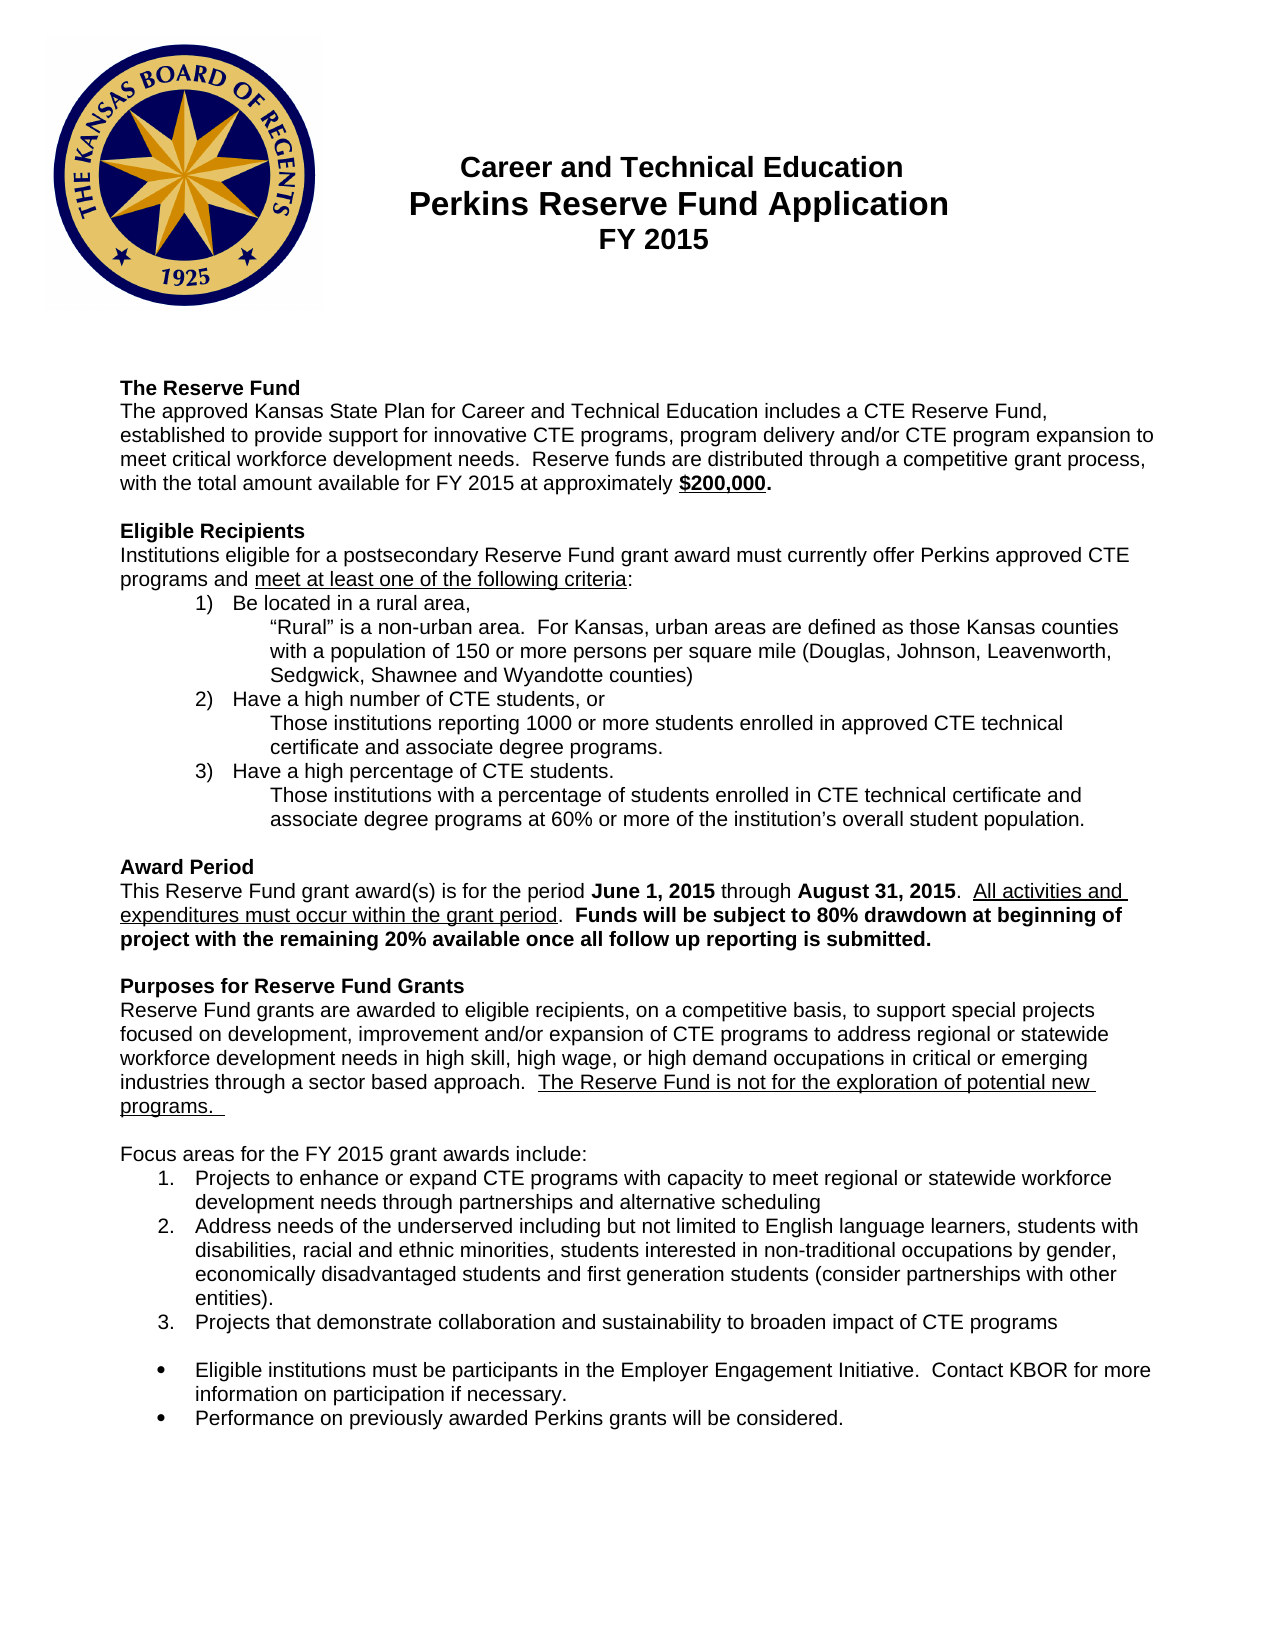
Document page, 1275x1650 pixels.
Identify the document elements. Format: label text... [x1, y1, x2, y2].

text Those institutions reporting 1000 or more students enrolled in approved CTE technical certificate and associate degree programs. [270, 711, 1155, 759]
text The approved Kansas State Plan for Career and Technical Education includes a CTE Reserve Fund, established to provide support for innovative CTE programs, program delivery and/or CTE program expansion to meet critical workforce development needs. Reserve funds are distributed through a competitive grant process, with the total amount available for FY 2015 at approximately $200,000. [120, 399, 1155, 495]
text “Rural” is a non-urban area. For Kansas, urban areas are defined as those Kansas counties with a population of 150 or more persons per square mile (Douglas, Johnson, Leavenworth, Sedgwick, Shawnee and Wyandotte counties) [270, 615, 1155, 687]
list Those institutions with a percentage of students enrolled in CTE technical certificate and associate degree programs at 60% or more of the institution’s overall student population. [270, 783, 1155, 831]
list Performance on previously awarded Perkins grants will be considered. [157, 1406, 1155, 1430]
text Eligible Recipients [120, 519, 1155, 543]
picture [45, 36, 324, 311]
text Reserve Fund grants are awarded to eligible recipients, on a competitive basis, to support special projects focused on development, improvement and/or expansion of CTE programs to address regional or statewide workforce development needs in high skill, high wage, or high demand occupations in critical or emerging industries through a sector based approach. The Reserve Fund is not for the exploration of potential new programs. [120, 998, 1155, 1118]
text Perkins Reserve Fund Application [120, 183, 1155, 222]
text FY 2015 [120, 222, 1155, 256]
text Focus areas for the FY 2015 grant awards include: [120, 1142, 1155, 1166]
text Award Period [120, 854, 1155, 878]
text Career and Technical Education [120, 150, 1155, 183]
list Projects to enhance or expand CTE programs with capacity to meet regional or statewide workforce development needs through partnerships and alternative scheduling [157, 1166, 1155, 1214]
text Purposes for Reserve Fund Grants [120, 974, 1155, 998]
list Have a high number of CTE students, or [195, 687, 1155, 711]
text Institutions eligible for a postsecondary Reserve Fund grant award must currently offer Perkins approved CTE programs and meet at least one of the following criteria: [120, 543, 1155, 591]
list Have a high percentage of CTE students. [195, 759, 1155, 783]
list Address needs of the underserved including but not limited to English language learners, students with disabilities, racial and ethnic minorities, students interested in non-traditional occupations by gender, economically disadvantaged students and first generation students (consider partnerships with other entities). [157, 1214, 1155, 1310]
text This Reserve Fund grant award(s) is for the period June 1, 2015 through August 31, 2015. All activities and expenditures must occur within the grant period. Funds will be subject to 80% drawdown at beginning of project with the remaining 20% available once all follow up reporting is submitted. [120, 878, 1155, 950]
list Be located in a rural area, [195, 591, 1155, 615]
list Eligible institutions must be participants in the Employer Engagement Initiative. Contact KBOR for more information on participation if necessary. [157, 1358, 1155, 1406]
text The Reserve Fund [120, 375, 1155, 399]
list Projects that demonstrate collaboration and sustainability to broaden impact of CTE programs [157, 1310, 1155, 1334]
